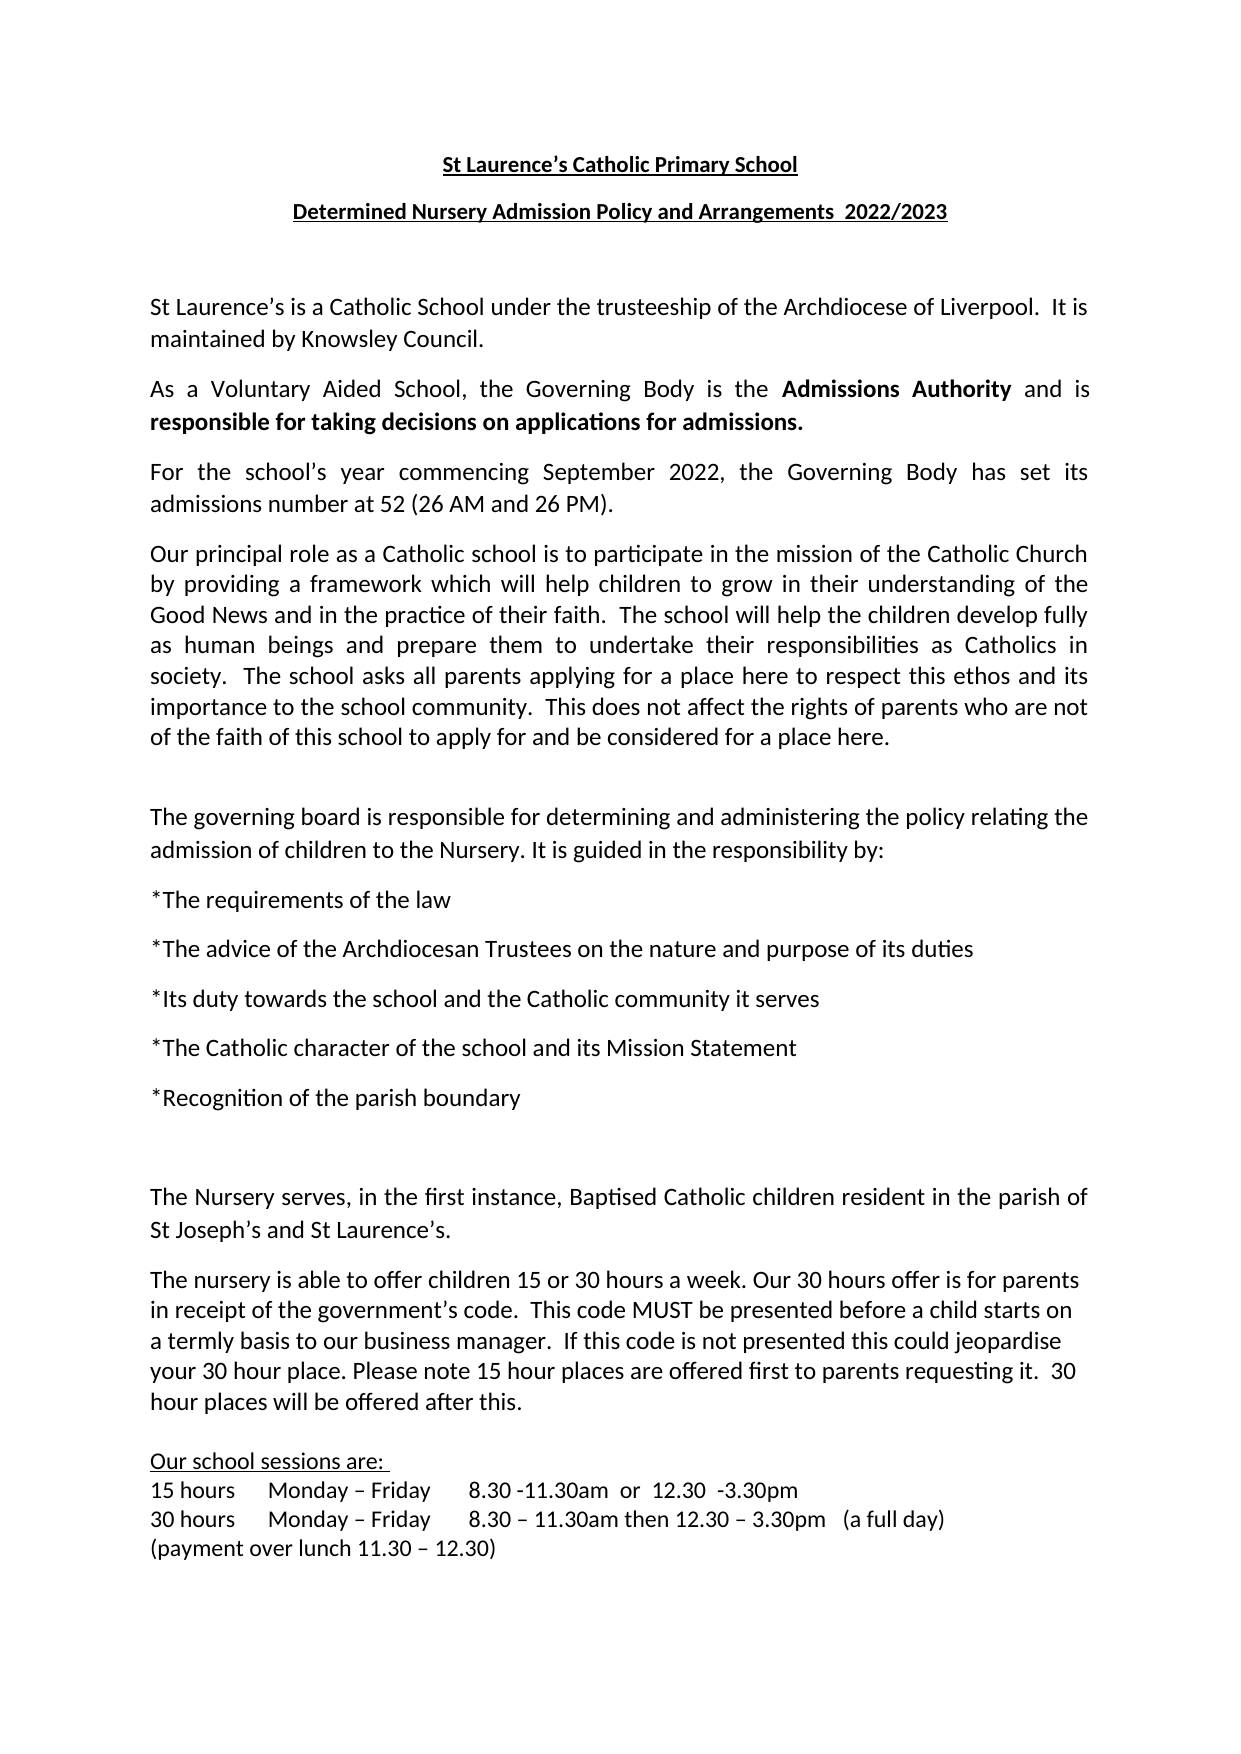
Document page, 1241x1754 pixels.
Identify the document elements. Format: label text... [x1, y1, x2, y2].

text *Its duty towards the school and the Catholic community it serves [150, 983, 1090, 1013]
text *Recognition of the parish boundary [150, 1082, 1090, 1113]
text 15 hours Monday – Friday 8.30 -11.30am or 12.30 -3.30pm [150, 1475, 1090, 1504]
text The nursery is able to offer children 15 or 30 hours a week. Our 30 hours offer is for parents in receipt of the government’s code. This code MUST be presented before a child starts on a termly basis to our business manager. If this code is not presented this could jeopardise your 30 hour place. Please note 15 hour places are offered first to parents requesting it. 30 hour places will be offered after this. [150, 1264, 1090, 1416]
text Our principal role as a Catholic school is to participate in the mission of the Catholic Church by providing a framework which will help children to grow in their understanding of the Good News and in the practice of their faith. The school will help the children develop fully as human beings and prepare them to undertake their responsibilities as Catholics in society. The school asks all parents applying for a place here to respect this ethos and its importance to the school community. This does not affect the rights of parents who are not of the faith of this school to apply for and be considered for a place here. [150, 538, 1090, 752]
text As a Voluntary Aided School, the Governing Body is the Admissions Authority and is responsible for taking decisions on applications for admissions. [150, 373, 1090, 437]
text St Laurence’s is a Catholic School under the trusteeship of the Archdiocese of Liverpool. It is maintained by Knowsley Council. [150, 291, 1090, 354]
text 30 hours Monday – Friday 8.30 – 11.30am then 12.30 – 3.30pm (a full day) [150, 1504, 1090, 1533]
text The governing board is responsible for determining and administering the policy relating the admission of children to the Nursery. It is guided in the responsibility by: [150, 801, 1090, 865]
text Our school sessions are: [150, 1446, 1090, 1475]
text (payment over lunch 11.30 – 12.30) [150, 1533, 1090, 1563]
text *The Catholic character of the school and its Mission Statement [150, 1033, 1090, 1063]
text For the school’s year commencing September 2022, the Governing Body has set its admissions number at 52 (26 AM and 26 PM). [150, 456, 1090, 519]
text The Nursery serves, in the first instance, Baptised Catholic children resident in the parish of St Joseph’s and St Laurence’s. [150, 1181, 1090, 1245]
text *The requirements of the law [150, 884, 1090, 914]
text Determined Nursery Admission Policy and Arrangements 2022/2023 [150, 197, 1090, 225]
text *The advice of the Archdiocesan Trustees on the nature and purpose of its duties [150, 933, 1090, 964]
text St Laurence’s Catholic Primary School [150, 150, 1090, 178]
